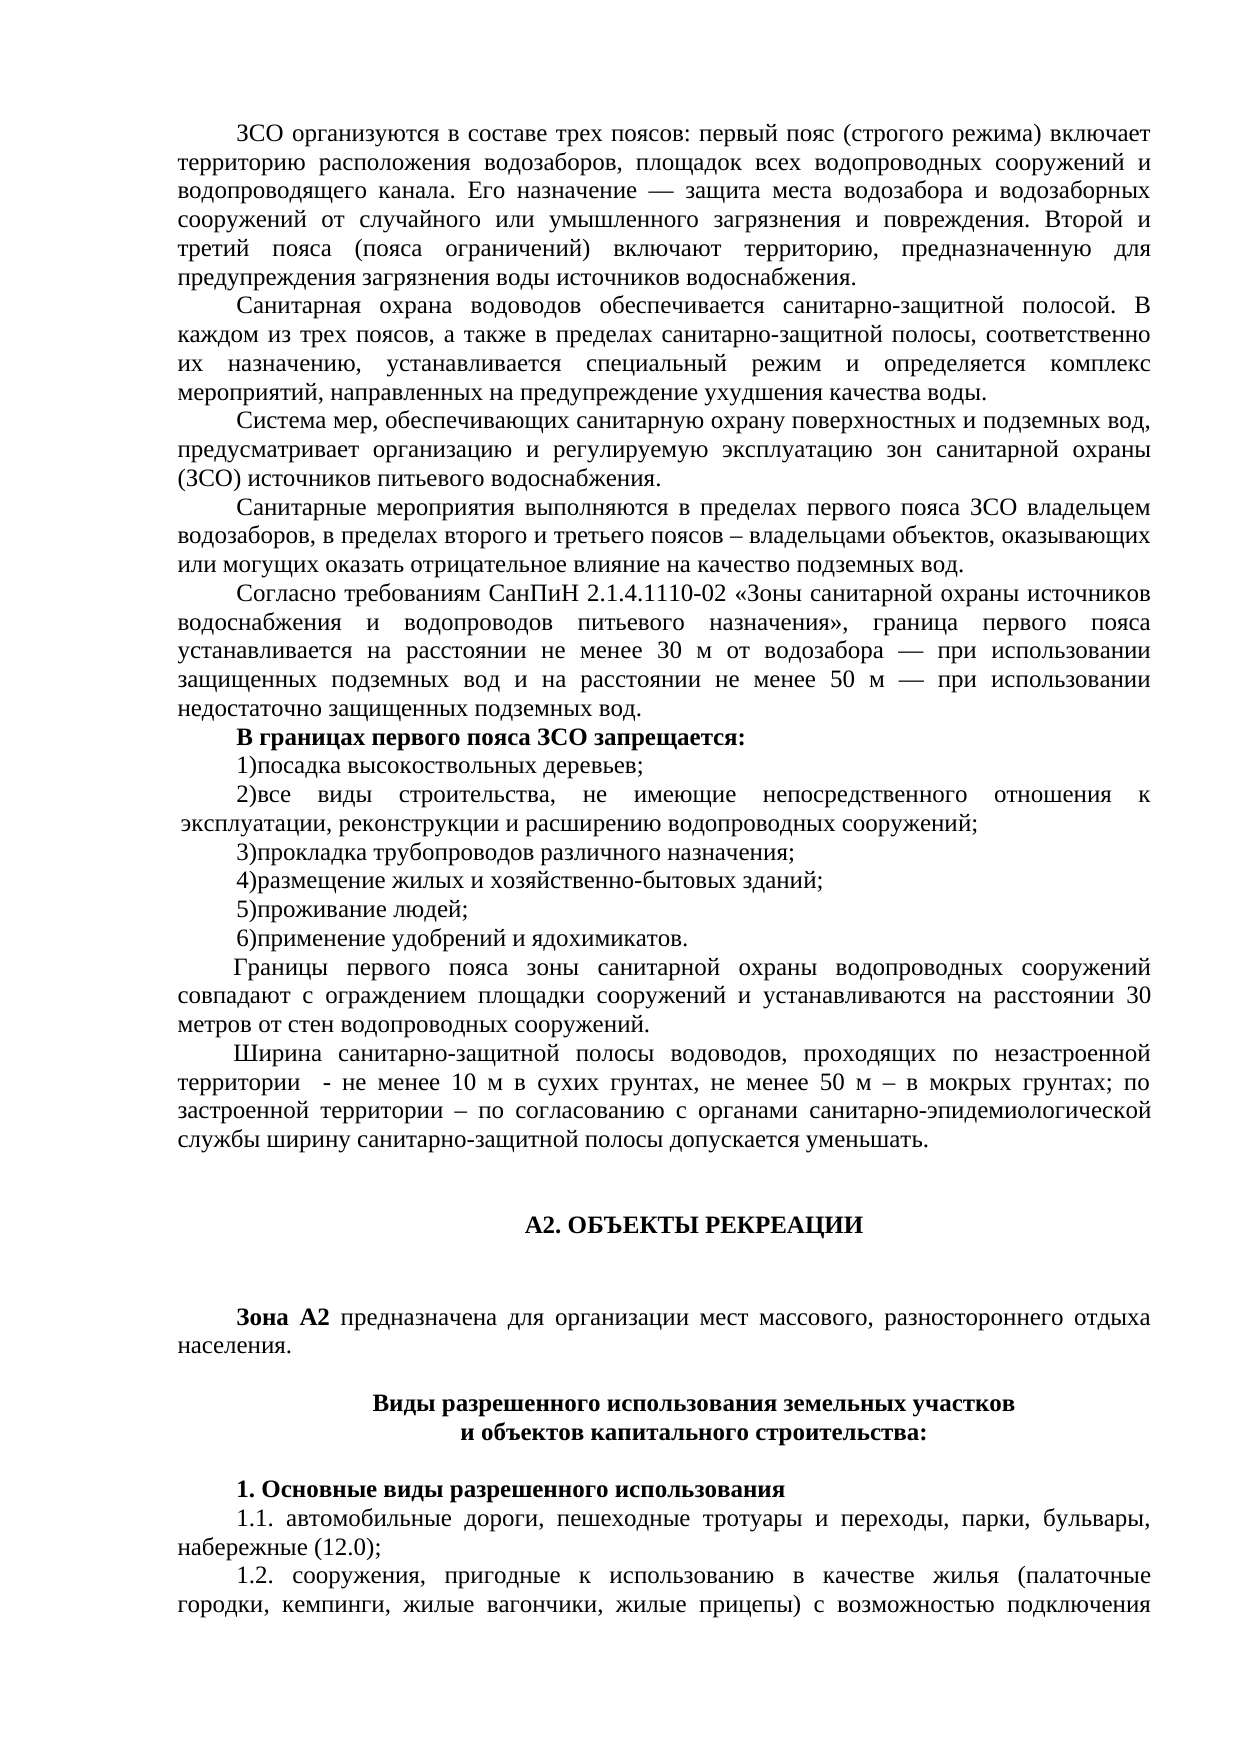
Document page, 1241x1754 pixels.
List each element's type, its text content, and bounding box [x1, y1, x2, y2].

text 4)размещение жилых и хозяйственно-бытовых зданий; [180, 866, 1152, 894]
text 5)проживание людей; [180, 894, 1152, 923]
text Согласно требованиям СанПиН 2.1.4.1110-02 «Зоны санитарной охраны источников водоснабжения и водопроводов питьевого назначения», граница первого пояса устанавливается на расстоянии не менее 30 м от водозабора — при использовании защищенных подземных вод и на расстоянии не менее 50 м — при использовании недостаточно защищенных подземных вод. [177, 578, 1152, 722]
text Система мер, обеспечивающих санитарную охрану поверхностных и подземных вод, предусматривает организацию и регулируемую эксплуатацию зон санитарной охраны (ЗСО) источников питьевого водоснабжения. [177, 406, 1152, 492]
subtitle А2. ОБЪЕКТЫ РЕКРЕАЦИИ [177, 1211, 1152, 1239]
text 1.1. автомобильные дороги, пешеходные тротуары и переходы, парки, бульвары, набережные (12.0); [177, 1503, 1152, 1560]
text 6)применение удобрений и ядохимикатов. [180, 923, 1152, 952]
text Границы первого пояса зоны санитарной охраны водопроводных сооружений совпадают с ограждением площадки сооружений и устанавливаются на расстоянии 30 метров от стен водопроводных сооружений. [177, 952, 1152, 1038]
text В границах первого пояса ЗСО запрещается: [180, 722, 1152, 751]
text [177, 1560, 1152, 1618]
text Санитарные мероприятия выполняются в пределах первого пояса ЗСО владельцем водозаборов, в пределах второго и третьего поясов – владельцами объектов, оказывающих или могущих оказать отрицательное влияние на качество подземных вод. [177, 492, 1152, 578]
text 3)прокладка трубопроводов различного назначения; [180, 837, 1152, 866]
text ЗСО организуются в составе трех поясов: первый пояс (строгого режима) включает территорию расположения водозаборов, площадок всех водопроводных сооружений и водопроводящего канала. Его назначение — защита места водозабора и водозаборных сооружений от случайного или умышленного загрязнения и повреждения. Второй и третий пояса (пояса ограничений) включают территорию, предназначенную для предупреждения загрязнения воды источников водоснабжения. [177, 118, 1152, 291]
text 2)все виды строительства, не имеющие непосредственного отношения к эксплуатации, реконструкции и расширению водопроводных сооружений; [180, 779, 1152, 837]
text 1)посадка высокоствольных деревьев; [180, 751, 1152, 779]
text Виды разрешенного использования земельных участков [177, 1388, 1152, 1417]
text Зона А2 предназначена для организации мест массового, разностороннего отдыха населения. [177, 1302, 1152, 1359]
text 1. Основные виды разрешенного использования [177, 1474, 1152, 1503]
text Санитарная охрана водоводов обеспечивается санитарно-защитной полосой. В каждом из трех поясов, а также в пределах санитарно-защитной полосы, соответственно их назначению, устанавливается специальный режим и определяется комплекс мероприятий, направленных на предупреждение ухудшения качества воды. [177, 291, 1152, 406]
text и объектов капитального строительства: [177, 1417, 1152, 1445]
text Ширина санитарно-защитной полосы водоводов, проходящих по незастроенной территории - не менее 10 м в сухих грунтах, не менее 50 м – в мокрых грунтах; по застроенной территории – по согласованию с органами санитарно-эпидемиологической службы ширину санитарно-защитной полосы допускается уменьшать. [177, 1038, 1152, 1153]
